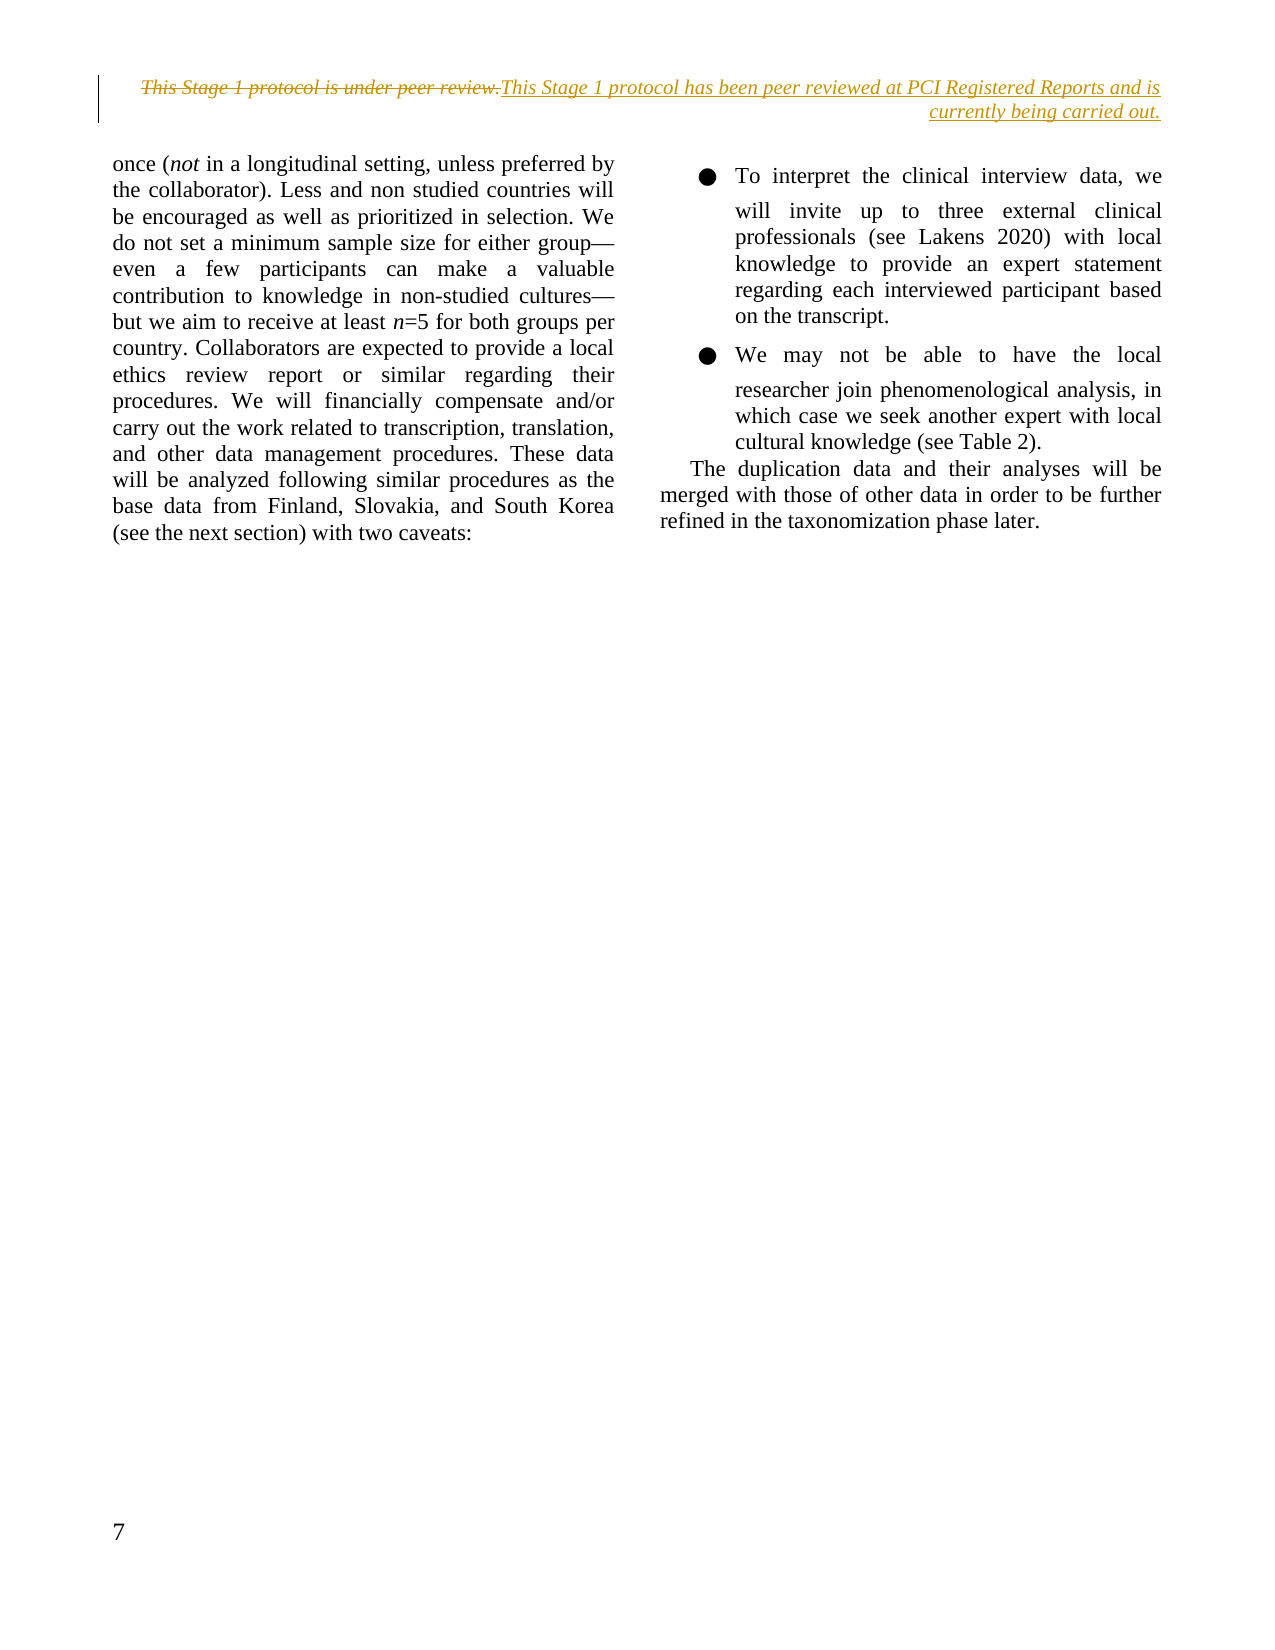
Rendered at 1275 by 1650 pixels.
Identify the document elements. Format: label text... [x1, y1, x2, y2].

list To interpret the clinical interview data, we will invite up to three external clinical professionals (see Lakens 2020) with local knowledge to provide an expert statement regarding each interviewed participant based on the transcript. [697, 150, 1162, 329]
text The duplication data and their analyses will be merged with those of other data in order to be further refined in the taxonomization phase later. [660, 455, 1162, 534]
list We may not be able to have the local researcher join phenomenological analysis, in which case we seek another expert with local cultural knowledge (see Table 2). [697, 329, 1162, 455]
